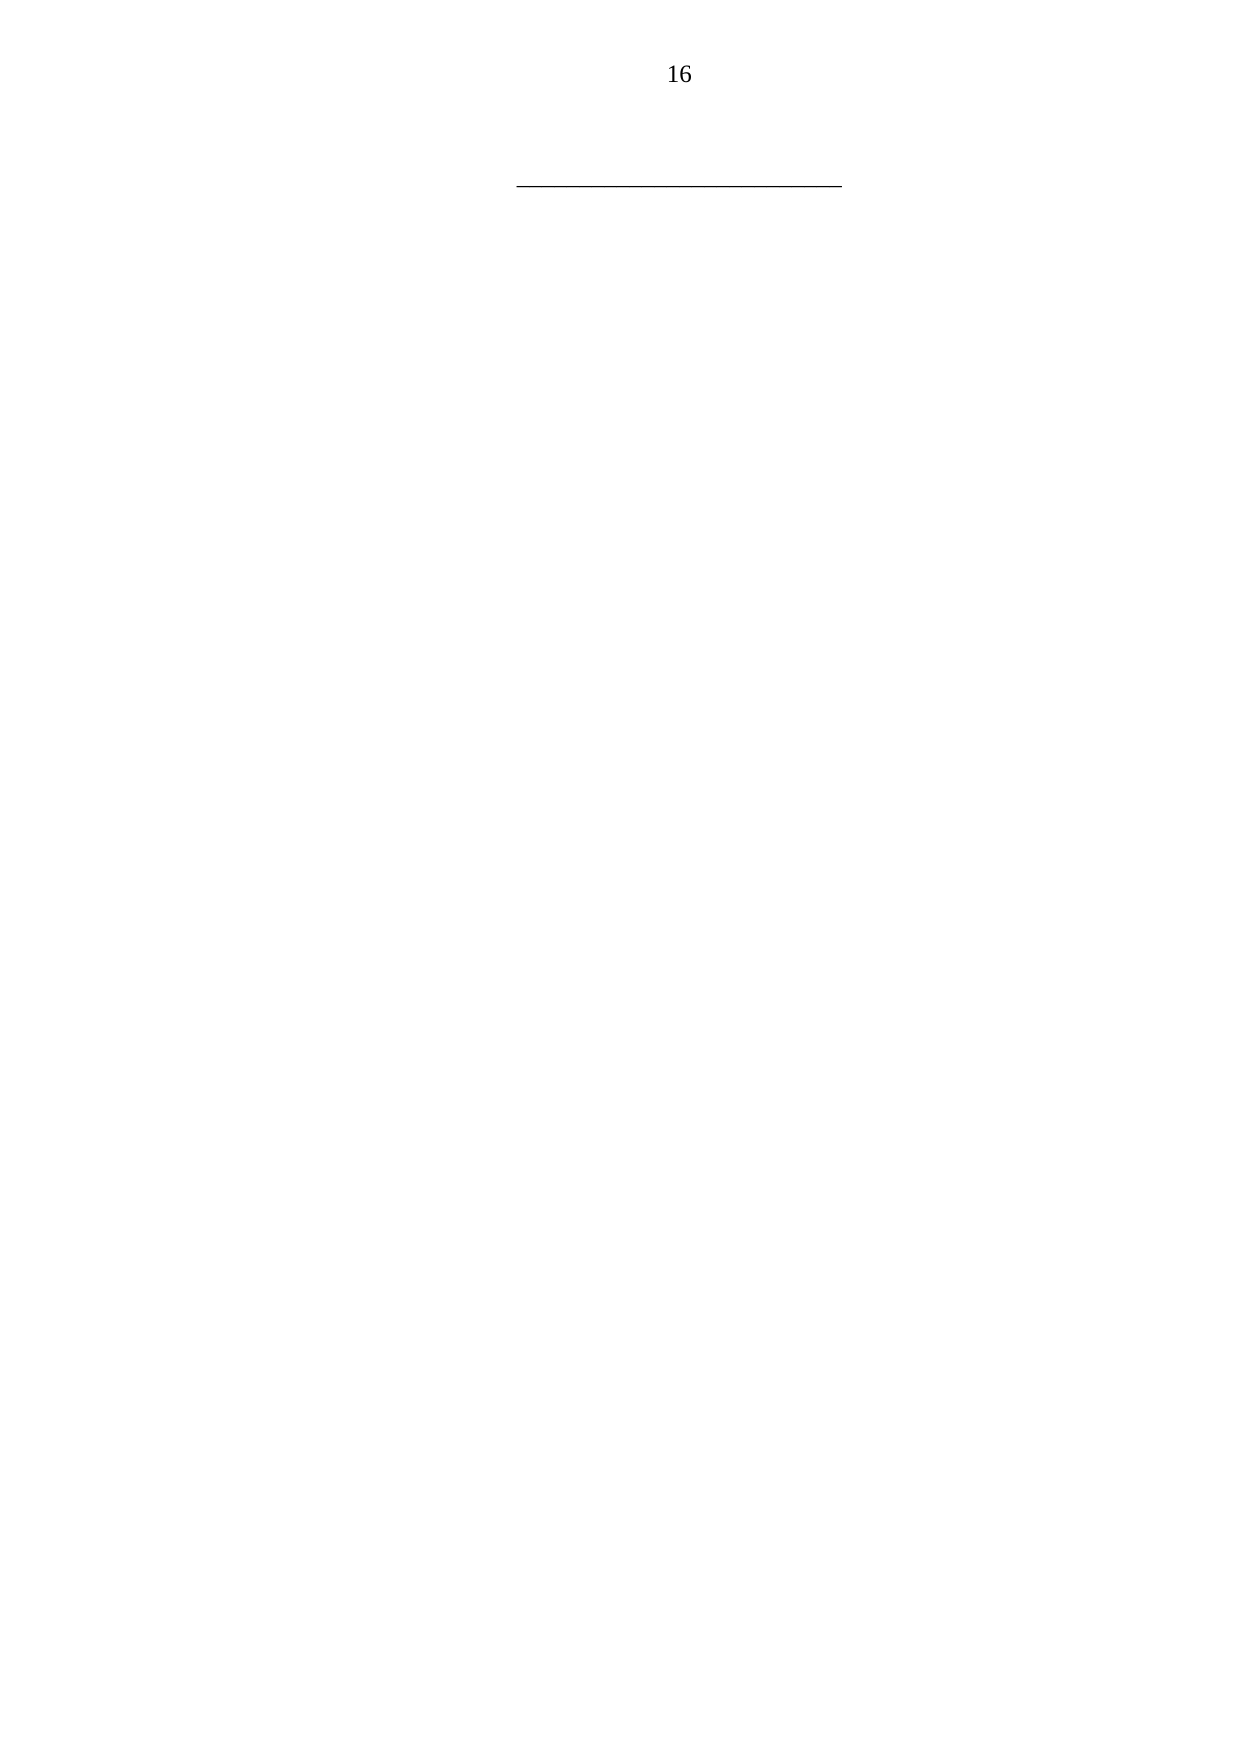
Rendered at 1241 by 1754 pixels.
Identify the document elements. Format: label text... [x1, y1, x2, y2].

text __________________________ [177, 161, 1181, 190]
